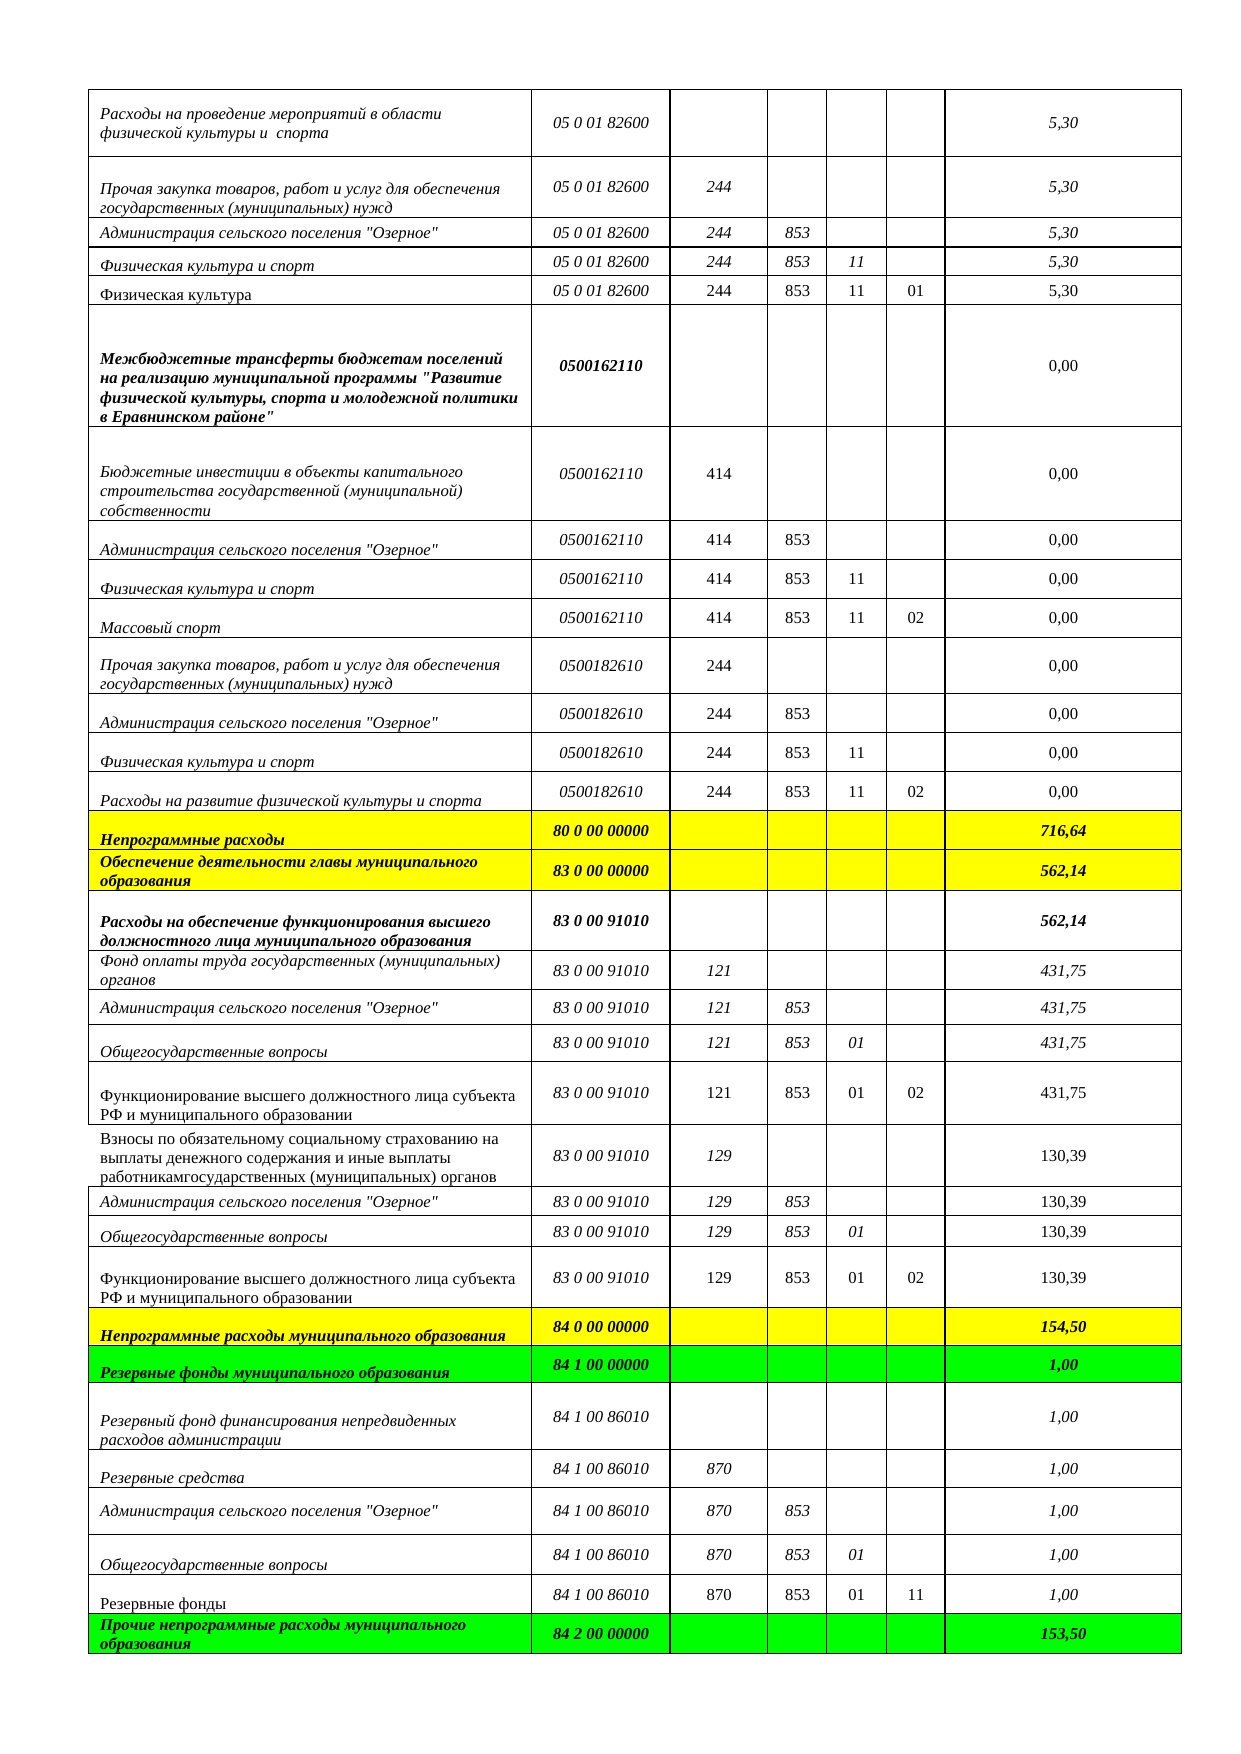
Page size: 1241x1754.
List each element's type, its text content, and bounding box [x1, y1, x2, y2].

table_cell [827, 1346, 886, 1382]
table_cell 01 [827, 1025, 886, 1061]
table_cell [768, 1346, 826, 1382]
table_cell [768, 1614, 826, 1653]
table_cell 01 [827, 1216, 886, 1246]
table_cell 0500162110 [532, 427, 669, 519]
table_cell 84 1 00 86010 [532, 1488, 669, 1534]
table_cell [827, 1383, 886, 1449]
table_cell [827, 990, 886, 1024]
table_cell 5,30 [946, 248, 1181, 275]
table_cell 11 [827, 276, 886, 304]
table_cell [671, 1346, 767, 1382]
table_cell 870 [671, 1488, 767, 1534]
table_cell 11 [827, 772, 886, 810]
table_cell 244 [671, 248, 767, 275]
table_cell Взносы по обязательному социальному страхованию на выплаты денежного содержания и иные выплаты работникамгосударственных (муниципальных) органов [89, 1125, 531, 1186]
table_cell 83 0 00 91010 [532, 951, 669, 989]
table_cell 84 0 00 00000 [532, 1308, 669, 1344]
table_cell 02 [887, 599, 944, 637]
table_cell 716,64 [946, 811, 1181, 849]
table_cell [768, 638, 826, 693]
table_cell [827, 811, 886, 849]
table_cell [768, 427, 826, 519]
table_cell [887, 1488, 944, 1534]
table_cell [768, 1383, 826, 1449]
table_cell Прочая закупка товаров, работ и услуг для обеспечения государственных (муниципальных) нужд [89, 638, 531, 693]
table_cell 0500182610 [532, 733, 669, 771]
table_cell 83 0 00 91010 [532, 1025, 669, 1061]
table_cell 414 [671, 521, 767, 559]
table_cell 5,30 [946, 157, 1181, 217]
table_cell 0,00 [946, 560, 1181, 598]
table_cell [887, 1025, 944, 1061]
table_cell 853 [768, 1488, 826, 1534]
table_cell [671, 811, 767, 849]
table_cell 1,00 [946, 1488, 1181, 1534]
table_cell 870 [671, 1575, 767, 1613]
table_cell 129 [671, 1216, 767, 1246]
table_cell [827, 1614, 886, 1653]
table_cell Администрация сельского поселения "Озерное" [89, 990, 531, 1024]
table_cell 1,00 [946, 1346, 1181, 1382]
table_cell 01 [827, 1575, 886, 1613]
table_cell Функционирование высшего должностного лица субъекта РФ и муниципального образовании [89, 1062, 531, 1124]
table_cell Бюджетные инвестиции в объекты капитального строительства государственной (муниципальной) собственности [89, 427, 531, 519]
table_cell 853 [768, 521, 826, 559]
table_cell 244 [671, 157, 767, 217]
table_cell 11 [827, 599, 886, 637]
table_cell 244 [671, 733, 767, 771]
table_cell 853 [768, 248, 826, 275]
table_cell [671, 1614, 767, 1653]
table_cell [887, 1383, 944, 1449]
table_cell 431,75 [946, 1062, 1181, 1124]
table_cell [671, 1383, 767, 1449]
table_cell 84 1 00 86010 [532, 1535, 669, 1574]
table_cell 01 [827, 1535, 886, 1574]
table_cell 1,00 [946, 1575, 1181, 1613]
table_cell [827, 638, 886, 693]
table_cell 870 [671, 1535, 767, 1574]
table_cell [671, 305, 767, 426]
table_cell [887, 1450, 944, 1487]
table_cell [887, 733, 944, 771]
table_cell 0500162110 [532, 599, 669, 637]
table_cell [768, 1308, 826, 1344]
table_cell [768, 951, 826, 989]
table_cell 129 [671, 1187, 767, 1215]
table_cell [671, 90, 767, 156]
table_cell 853 [768, 1025, 826, 1061]
table_cell [887, 1187, 944, 1215]
table_cell Функционирование высшего должностного лица субъекта РФ и муниципального образовании [89, 1247, 531, 1307]
table_cell 853 [768, 1187, 826, 1215]
table_cell 244 [671, 276, 767, 304]
table_cell [887, 90, 944, 156]
table_cell Администрация сельского поселения "Озерное" [89, 1488, 531, 1534]
table_cell 414 [671, 560, 767, 598]
table_cell 1,00 [946, 1450, 1181, 1487]
table_cell 129 [671, 1247, 767, 1307]
table_cell 130,39 [946, 1125, 1181, 1186]
table_cell Прочие непрограммные расходы муниципального образования [89, 1614, 531, 1653]
table_cell Администрация сельского поселения "Озерное" [89, 1187, 531, 1215]
table_cell Непрограммные расходы [89, 811, 531, 849]
table_cell 0,00 [946, 427, 1181, 519]
table_cell [887, 990, 944, 1024]
table_cell [827, 90, 886, 156]
table_cell 83 0 00 91010 [532, 891, 669, 950]
table_cell [827, 1187, 886, 1215]
table_cell [827, 1488, 886, 1534]
table_cell [768, 1125, 826, 1186]
table_cell Физическая культура и спорт [89, 560, 531, 598]
table_cell 154,50 [946, 1308, 1181, 1344]
table_cell 130,39 [946, 1216, 1181, 1246]
table_cell 02 [887, 1247, 944, 1307]
table_cell 0,00 [946, 521, 1181, 559]
table_cell 431,75 [946, 1025, 1181, 1061]
table_cell 83 0 00 00000 [532, 850, 669, 890]
table_cell 244 [671, 638, 767, 693]
table_cell 0,00 [946, 638, 1181, 693]
table_cell 84 1 00 00000 [532, 1346, 669, 1382]
table_cell 853 [768, 1216, 826, 1246]
table_cell 853 [768, 1575, 826, 1613]
table_cell [887, 1346, 944, 1382]
table_cell Общегосударственные вопросы [89, 1025, 531, 1061]
table_cell [827, 891, 886, 950]
table_cell [671, 850, 767, 890]
table_cell 84 2 00 00000 [532, 1614, 669, 1653]
table_cell [887, 1216, 944, 1246]
table_cell [827, 1450, 886, 1487]
table_cell 414 [671, 599, 767, 637]
table_cell Резервный фонд финансирования непредвиденных расходов администрации [89, 1383, 531, 1449]
table_cell 853 [768, 733, 826, 771]
table_cell 11 [827, 560, 886, 598]
table_cell [768, 891, 826, 950]
table_cell 431,75 [946, 990, 1181, 1024]
table_cell [887, 1308, 944, 1344]
table_cell 414 [671, 427, 767, 519]
table_cell Прочая закупка товаров, работ и услуг для обеспечения государственных (муниципальных) нужд [89, 157, 531, 217]
table_cell 853 [768, 1535, 826, 1574]
table_cell Администрация сельского поселения "Озерное" [89, 521, 531, 559]
table_cell 0,00 [946, 772, 1181, 810]
table_cell Администрация сельского поселения "Озерное" [89, 218, 531, 246]
table_cell 870 [671, 1450, 767, 1487]
table_cell [768, 90, 826, 156]
table_cell [827, 694, 886, 732]
table_cell 11 [887, 1575, 944, 1613]
table_cell Общегосударственные вопросы [89, 1535, 531, 1574]
table_cell 01 [827, 1062, 886, 1124]
table_cell [827, 157, 886, 217]
table_cell 130,39 [946, 1187, 1181, 1215]
table_cell 0,00 [946, 733, 1181, 771]
table_cell 84 1 00 86010 [532, 1575, 669, 1613]
table_cell Физическая культура [89, 276, 531, 304]
table_cell Общегосударственные вопросы [89, 1216, 531, 1246]
table_cell 11 [827, 733, 886, 771]
table_cell [768, 811, 826, 849]
table_cell 562,14 [946, 850, 1181, 890]
table_cell 84 1 00 86010 [532, 1383, 669, 1449]
table_cell [827, 521, 886, 559]
table_cell 0500182610 [532, 694, 669, 732]
table_cell 0,00 [946, 694, 1181, 732]
table_cell 853 [768, 772, 826, 810]
table_cell Межбюджетные трансферты бюджетам поселений на реализацию муниципальной программы "Развитие физической культуры, спорта и молодежной политики в Еравнинском районе" [89, 305, 531, 426]
table_cell 0500162110 [532, 560, 669, 598]
table_cell Резервные средства [89, 1450, 531, 1487]
table_cell [887, 1535, 944, 1574]
table_cell [887, 157, 944, 217]
table_cell Массовый спорт [89, 599, 531, 637]
table_cell 84 1 00 86010 [532, 1450, 669, 1487]
table_cell 01 [887, 276, 944, 304]
table_cell [768, 1450, 826, 1487]
table_cell 244 [671, 694, 767, 732]
table_cell [768, 157, 826, 217]
table_cell 05 0 01 82600 [532, 90, 669, 156]
table_cell 853 [768, 560, 826, 598]
table_cell 244 [671, 218, 767, 246]
table_cell 83 0 00 91010 [532, 1247, 669, 1307]
table_cell [887, 218, 944, 246]
table_cell Непрограммные расходы муниципального образования [89, 1308, 531, 1344]
table_cell 121 [671, 990, 767, 1024]
table_cell 05 0 01 82600 [532, 218, 669, 246]
table_cell Администрация сельского поселения "Озерное" [89, 694, 531, 732]
table_cell 121 [671, 1025, 767, 1061]
table_cell [887, 850, 944, 890]
table_cell [887, 427, 944, 519]
table_cell [887, 951, 944, 989]
table_cell 121 [671, 1062, 767, 1124]
table_cell 130,39 [946, 1247, 1181, 1307]
table_cell 83 0 00 91010 [532, 1125, 669, 1186]
table_cell 5,30 [946, 90, 1181, 156]
table_cell 853 [768, 276, 826, 304]
table_cell [887, 891, 944, 950]
table_cell 02 [887, 1062, 944, 1124]
table_cell Физическая культура и спорт [89, 733, 531, 771]
table_cell 83 0 00 91010 [532, 1062, 669, 1124]
table_cell Фонд оплаты труда государственных (муниципальных) органов [89, 951, 531, 989]
table_cell Расходы на обеспечение функционирования высшего должностного лица муниципального образования [89, 891, 531, 950]
table_cell [671, 1308, 767, 1344]
table_cell Резервные фонды муниципального образования [89, 1346, 531, 1382]
table_cell [887, 694, 944, 732]
table_cell 0500162110 [532, 521, 669, 559]
table_cell [827, 305, 886, 426]
table_cell [827, 951, 886, 989]
table_cell [827, 850, 886, 890]
table_cell [887, 1614, 944, 1653]
table_cell 80 0 00 00000 [532, 811, 669, 849]
table_cell [827, 427, 886, 519]
table_cell [827, 1125, 886, 1186]
table_cell 121 [671, 951, 767, 989]
table_cell 244 [671, 772, 767, 810]
table_cell 0500182610 [532, 772, 669, 810]
table_cell 0,00 [946, 599, 1181, 637]
table_cell 853 [768, 599, 826, 637]
table_cell 853 [768, 694, 826, 732]
table_cell 0500182610 [532, 638, 669, 693]
table_cell Расходы на проведение мероприятий в области физической культуры и спорта [89, 90, 531, 156]
table_cell 5,30 [946, 276, 1181, 304]
table_cell Резервные фонды [89, 1575, 531, 1613]
table_cell 83 0 00 91010 [532, 1187, 669, 1215]
table_cell [671, 891, 767, 950]
table_cell 05 0 01 82600 [532, 276, 669, 304]
table_cell 11 [827, 248, 886, 275]
table_cell 1,00 [946, 1383, 1181, 1449]
table_cell 153,50 [946, 1614, 1181, 1653]
table_cell [768, 305, 826, 426]
table_cell 05 0 01 82600 [532, 248, 669, 275]
table_cell 0500162110 [532, 305, 669, 426]
table_cell 0,00 [946, 305, 1181, 426]
table_cell 853 [768, 990, 826, 1024]
table_cell [827, 218, 886, 246]
table_cell 431,75 [946, 951, 1181, 989]
table_cell [887, 1125, 944, 1186]
table_cell [887, 638, 944, 693]
table_cell 05 0 01 82600 [532, 157, 669, 217]
table_cell 853 [768, 218, 826, 246]
table_cell Расходы на развитие физической культуры и спорта [89, 772, 531, 810]
table_cell [887, 811, 944, 849]
table_cell [827, 1308, 886, 1344]
table_cell Обеспечение деятельности главы муниципального образования [89, 850, 531, 890]
table_cell 853 [768, 1062, 826, 1124]
table_cell 562,14 [946, 891, 1181, 950]
table_cell 83 0 00 91010 [532, 1216, 669, 1246]
table_cell [887, 560, 944, 598]
table_cell Физическая культура и спорт [89, 248, 531, 275]
table_cell 853 [768, 1247, 826, 1307]
table_cell [887, 305, 944, 426]
table_cell [887, 248, 944, 275]
table_cell 01 [827, 1247, 886, 1307]
table_cell 83 0 00 91010 [532, 990, 669, 1024]
table_cell 1,00 [946, 1535, 1181, 1574]
table_cell 02 [887, 772, 944, 810]
table_cell [887, 521, 944, 559]
table_cell 129 [671, 1125, 767, 1186]
table_cell [768, 850, 826, 890]
table_cell 5,30 [946, 218, 1181, 246]
